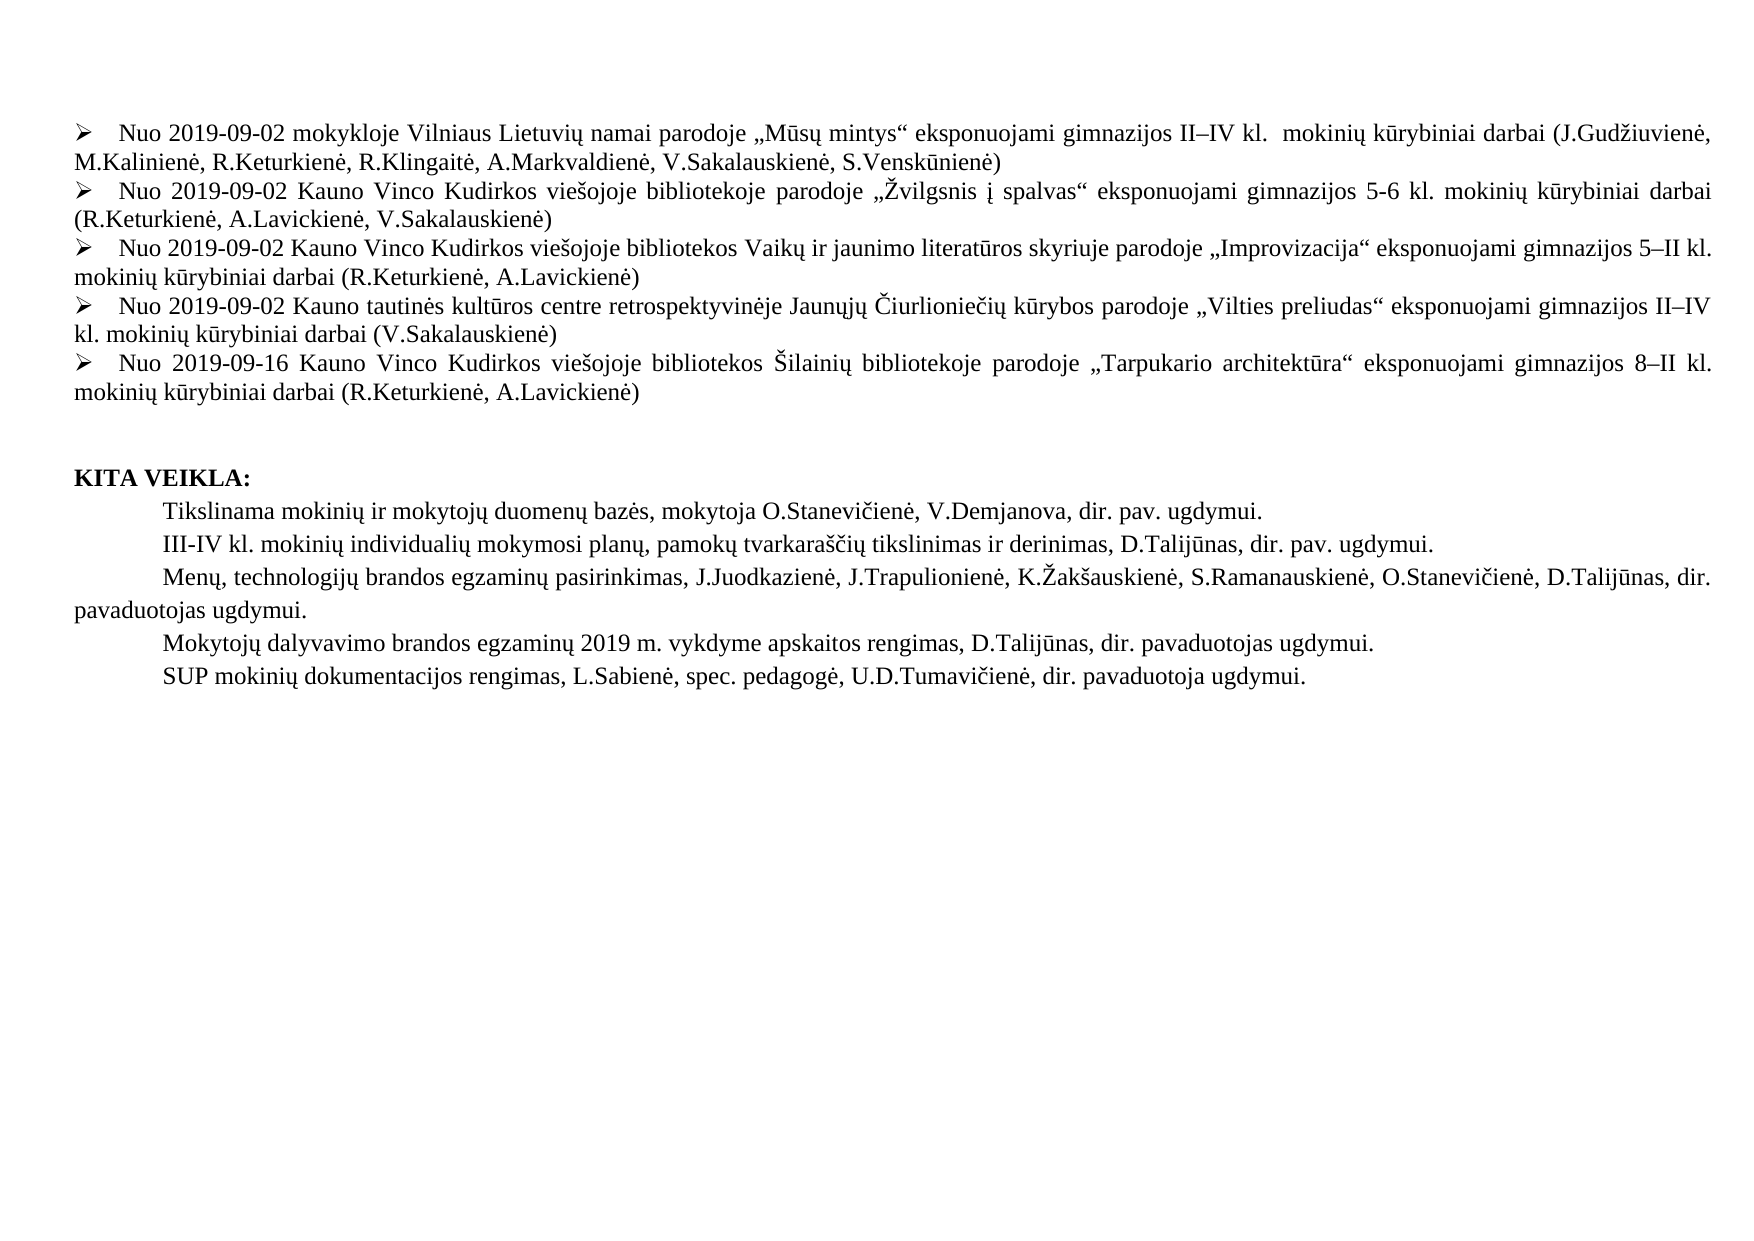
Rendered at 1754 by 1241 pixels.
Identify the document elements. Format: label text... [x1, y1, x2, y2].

text Menų, technologijų brandos egzaminų pasirinkimas, J.Juodkazienė, J.Trapulionienė, K.Žakšauskienė, S.Ramanauskienė, O.Stanevičienė, D.Talijūnas, dir. pavaduotojas ugdymui. [74, 562, 1713, 624]
list Nuo 2019-09-02 Kauno Vinco Kudirkos viešojoje bibliotekos Vaikų ir jaunimo literatūros skyriuje parodoje „Improvizacija“ eksponuojami gimnazijos 5–II kl. mokinių kūrybiniai darbai (R.Keturkienė, A.Lavickienė) [74, 233, 1713, 291]
list Nuo 2019-09-02 Kauno Vinco Kudirkos viešojoje bibliotekoje parodoje „Žvilgsnis į spalvas“ eksponuojami gimnazijos 5-6 kl. mokinių kūrybiniai darbai (R.Keturkienė, A.Lavickienė, V.Sakalauskienė) [74, 176, 1713, 233]
text KITA VEIKLA: [74, 463, 1754, 492]
text SUP mokinių dokumentacijos rengimas, L.Sabienė, spec. pedagogė, U.D.Tumavičienė, dir. pavaduotoja ugdymui. [74, 661, 1754, 690]
list Nuo 2019-09-02 mokykloje Vilniaus Lietuvių namai parodoje „Mūsų mintys“ eksponuojami gimnazijos II–IV kl. mokinių kūrybiniai darbai (J.Gudžiuvienė, M.Kalinienė, R.Keturkienė, R.Klingaitė, A.Markvaldienė, V.Sakalauskienė, S.Venskūnienė) [74, 118, 1713, 176]
text Tikslinama mokinių ir mokytojų duomenų bazės, mokytoja O.Stanevičienė, V.Demjanova, dir. pav. ugdymui. [74, 496, 1754, 525]
list Nuo 2019-09-16 Kauno Vinco Kudirkos viešojoje bibliotekos Šilainių bibliotekoje parodoje „Tarpukario architektūra“ eksponuojami gimnazijos 8–II kl. mokinių kūrybiniai darbai (R.Keturkienė, A.Lavickienė) [74, 348, 1713, 406]
list Nuo 2019-09-02 Kauno tautinės kultūros centre retrospektyvinėje Jaunųjų Čiurlioniečių kūrybos parodoje „Vilties preliudas“ eksponuojami gimnazijos II–IV kl. mokinių kūrybiniai darbai (V.Sakalauskienė) [74, 291, 1713, 348]
text III-IV kl. mokinių individualių mokymosi planų, pamokų tvarkaraščių tikslinimas ir derinimas, D.Talijūnas, dir. pav. ugdymui. [74, 529, 1754, 558]
text Mokytojų dalyvavimo brandos egzaminų 2019 m. vykdyme apskaitos rengimas, D.Talijūnas, dir. pavaduotojas ugdymui. [74, 628, 1754, 657]
